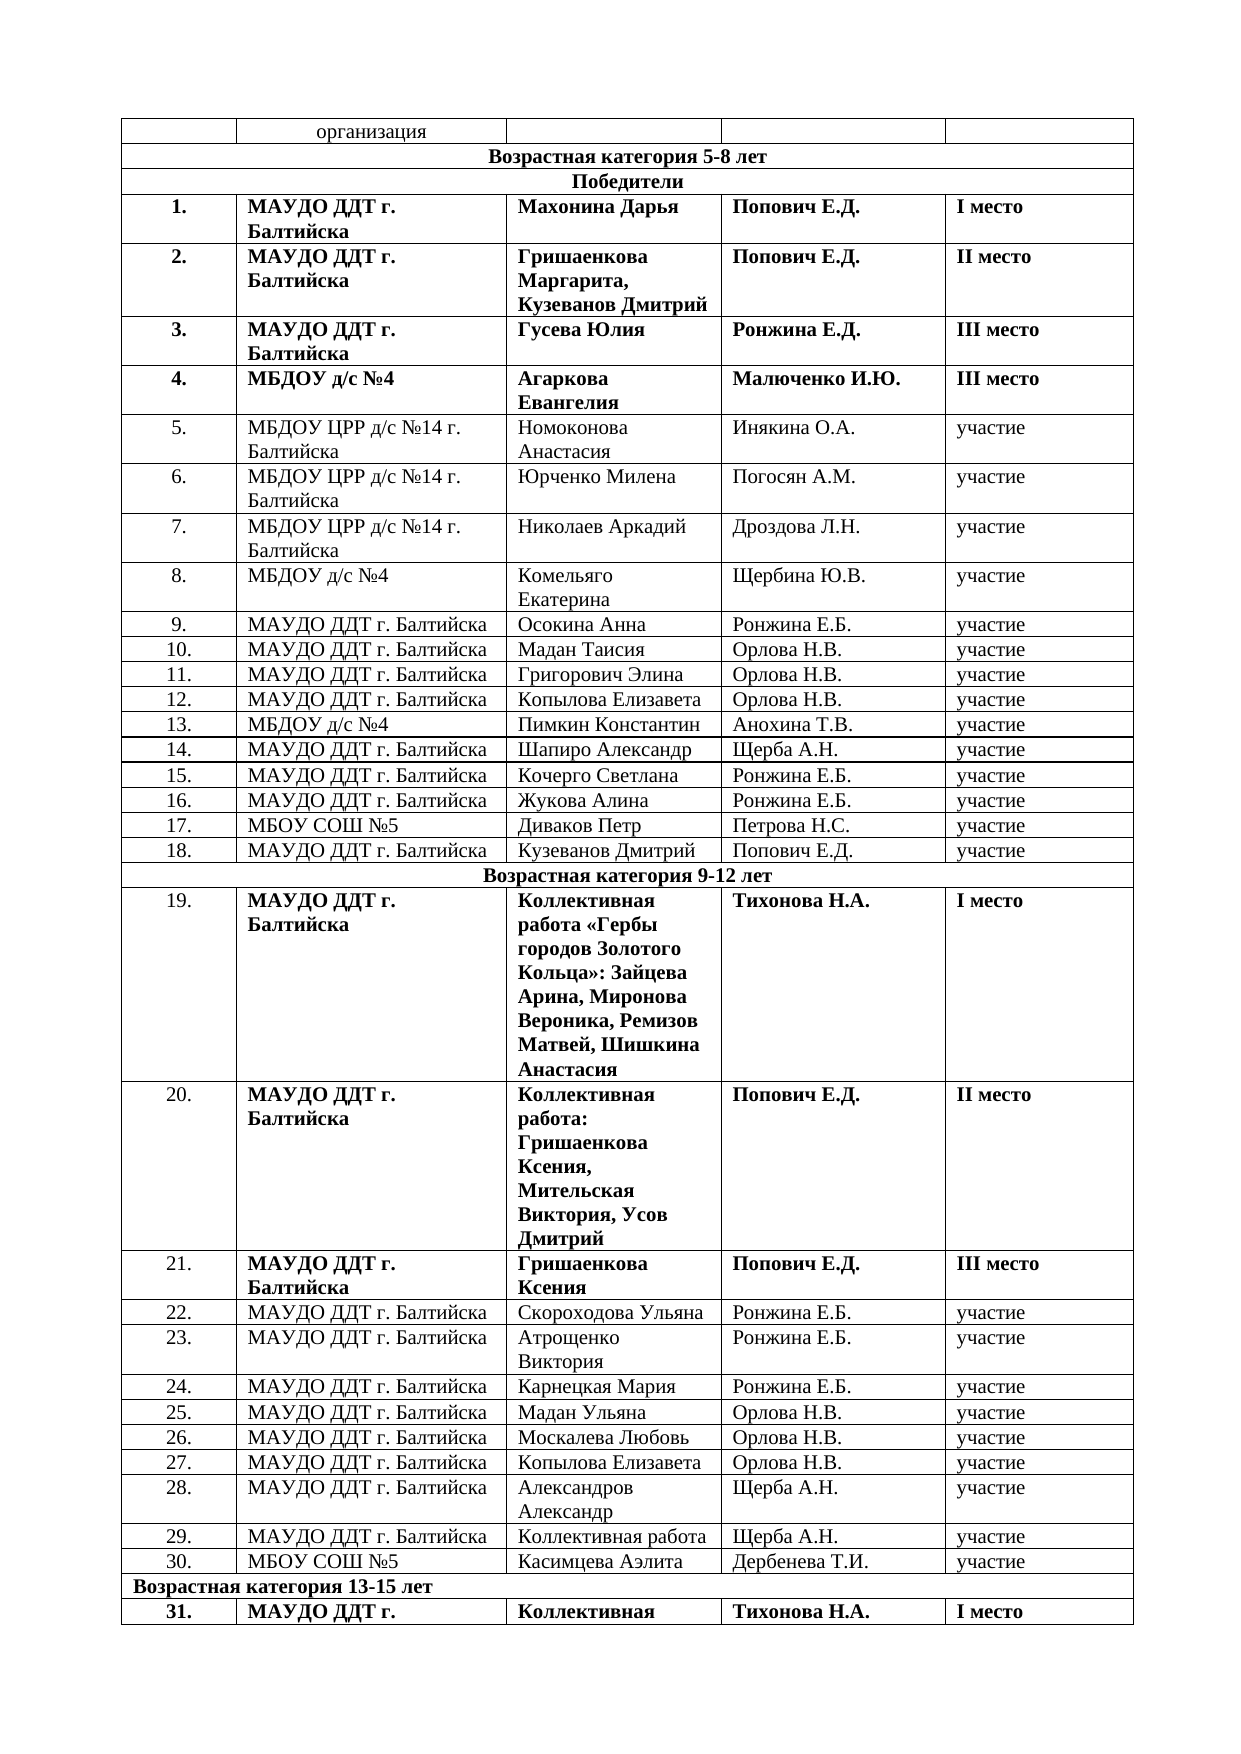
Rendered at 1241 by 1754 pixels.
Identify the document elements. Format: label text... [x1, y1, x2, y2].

table_cell участие [946, 514, 1133, 562]
table_cell Карнецкая Мария [507, 1375, 721, 1398]
table_cell участие [946, 788, 1133, 812]
table_cell 12. [122, 687, 236, 711]
table_cell 9. [122, 612, 236, 636]
table_cell Копылова Елизавета [507, 1450, 721, 1474]
table_cell 3. [122, 317, 236, 365]
table_cell 10. [122, 637, 236, 661]
table_cell МБДОУ ЦРР д/с №14 г. Балтийска [237, 514, 506, 562]
table_cell участие [946, 1549, 1133, 1573]
table_cell участие [946, 637, 1133, 661]
table_cell МАУДО ДДТ г. Балтийска [237, 612, 506, 636]
table_cell III место [946, 317, 1133, 365]
table_cell Щербина Ю.В. [722, 563, 945, 611]
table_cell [237, 1599, 506, 1623]
table_cell МАУДО ДДТ г. Балтийска [237, 1082, 506, 1250]
table_cell участие [946, 838, 1133, 862]
table_cell Ронжина Е.Б. [722, 612, 945, 636]
table_header ФИО участника [507, 119, 721, 143]
table_cell 7. [122, 514, 236, 562]
table_cell МАУДО ДДТ г. Балтийска [237, 788, 506, 812]
table_cell Малюченко И.Ю. [722, 366, 945, 414]
table_cell участие [946, 687, 1133, 711]
table_cell Ронжина Е.Д. [722, 317, 945, 365]
table_cell МБДОУ д/с №4 [237, 563, 506, 611]
table_cell МБДОУ ЦРР д/с №14 г. Балтийска [237, 415, 506, 463]
table_cell Попович Е.Д. [722, 1251, 945, 1299]
table_cell Кочерго Светлана [507, 763, 721, 787]
table_cell участие [946, 1300, 1133, 1324]
table_cell 16. [122, 788, 236, 812]
table_cell 24. [122, 1375, 236, 1398]
table_cell 29. [122, 1524, 236, 1548]
table_cell МАУДО ДДТ г. Балтийска [237, 1400, 506, 1424]
table_cell МАУДО ДДТ г. Балтийска [237, 687, 506, 711]
table_cell Номоконова Анастасия [507, 415, 721, 463]
table_cell Гришаенкова Ксения [507, 1251, 721, 1299]
table_cell I место [946, 888, 1133, 1081]
table_cell Григорович Элина [507, 662, 721, 686]
table_cell МБОУ СОШ №5 [237, 813, 506, 837]
table_cell Коллективная работа [507, 1524, 721, 1548]
table_cell Ронжина Е.Б. [722, 763, 945, 787]
table_cell 26. [122, 1425, 236, 1449]
table_cell Дербенева Т.И. [722, 1549, 945, 1573]
table_cell МАУДО ДДТ г. Балтийска [237, 1425, 506, 1449]
table_cell 23. [122, 1325, 236, 1373]
table_header № п/п [122, 119, 236, 143]
table_cell участие [946, 763, 1133, 787]
table_cell Щерба А.Н. [722, 738, 945, 761]
table_cell I место [946, 1599, 1133, 1623]
table_cell Орлова Н.В. [722, 662, 945, 686]
table_cell Орлова Н.В. [722, 637, 945, 661]
table_cell МБОУ СОШ №5 [237, 1549, 506, 1573]
table_cell Орлова Н.В. [722, 687, 945, 711]
table_cell 14. [122, 738, 236, 761]
table_cell МБДОУ ЦРР д/с №14 г. Балтийска [237, 464, 506, 512]
table_cell участие [946, 813, 1133, 837]
table_cell Москалева Любовь [507, 1425, 721, 1449]
table_cell Щерба А.Н. [722, 1524, 945, 1548]
table_cell Гусева Юлия [507, 317, 721, 365]
table_cell 28. [122, 1475, 236, 1523]
table_cell МАУДО ДДТ г. Балтийска [237, 637, 506, 661]
table_cell МБДОУ д/с №4 [237, 366, 506, 414]
table_cell Мадан Таисия [507, 637, 721, 661]
table_header ФИО руководителя [722, 119, 945, 143]
table_cell 18. [122, 838, 236, 862]
table_cell 2. [122, 244, 236, 316]
table_cell Тихонова Н.А. [722, 888, 945, 1081]
table_cell 25. [122, 1400, 236, 1424]
table_cell МБДОУ д/с №4 [237, 712, 506, 736]
table_cell Орлова Н.В. [722, 1425, 945, 1449]
table_cell участие [946, 1475, 1133, 1523]
table_cell МАУДО ДДТ г. Балтийска [237, 838, 506, 862]
table_cell участие [946, 738, 1133, 761]
table_cell МАУДО ДДТ г. Балтийска [237, 1450, 506, 1474]
table_cell участие [946, 1450, 1133, 1474]
table_cell Копылова Елизавета [507, 687, 721, 711]
table_cell МАУДО ДДТ г. Балтийска [237, 244, 506, 316]
table_cell 13. [122, 712, 236, 736]
table_cell Орлова Н.В. [722, 1400, 945, 1424]
table_cell Осокина Анна [507, 612, 721, 636]
table_cell Гришаенкова Маргарита, Кузеванов Дмитрий [507, 244, 721, 316]
table_cell 11. [122, 662, 236, 686]
table_cell Возрастная категория 5-8 лет [122, 144, 1133, 168]
table_cell участие [946, 563, 1133, 611]
table_cell 4. [122, 366, 236, 414]
table_cell 5. [122, 415, 236, 463]
table_cell Агаркова Евангелия [507, 366, 721, 414]
table_cell Попович Е.Д. [722, 244, 945, 316]
table_cell Возрастная категория 9-12 лет [122, 863, 1133, 887]
table_cell Жукова Алина [507, 788, 721, 812]
table_cell 8. [122, 563, 236, 611]
table_cell участие [946, 415, 1133, 463]
table_cell участие [946, 1400, 1133, 1424]
table_cell II место [946, 1082, 1133, 1250]
table_cell Возрастная категория 13-15 лет [122, 1574, 1133, 1598]
table_cell 31. [122, 1599, 236, 1623]
table_cell Махонина Дарья [507, 195, 721, 243]
table_cell Щерба А.Н. [722, 1475, 945, 1523]
table_cell МАУДО ДДТ г. Балтийска [237, 888, 506, 1081]
table_cell участие [946, 464, 1133, 512]
table_cell Диваков Петр [507, 813, 721, 837]
table_cell Ронжина Е.Б. [722, 788, 945, 812]
table_cell Попович Е.Д. [722, 195, 945, 243]
table_cell МАУДО ДДТ г. Балтийска [237, 738, 506, 761]
table_cell Юрченко Милена [507, 464, 721, 512]
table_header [237, 119, 506, 143]
table_cell участие [946, 1325, 1133, 1373]
table_cell Кузеванов Дмитрий [507, 838, 721, 862]
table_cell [507, 1599, 721, 1623]
table_cell Дроздова Л.Н. [722, 514, 945, 562]
table_cell МАУДО ДДТ г. Балтийска [237, 1524, 506, 1548]
table_cell Коллективная работа: Гришаенкова Ксения, Мительская Виктория, Усов Дмитрий [507, 1082, 721, 1250]
table_cell Шапиро Александр [507, 738, 721, 761]
table_cell Погосян А.М. [722, 464, 945, 512]
table_cell Ронжина Е.Б. [722, 1325, 945, 1373]
table_cell I место [946, 195, 1133, 243]
table_cell 19. [122, 888, 236, 1081]
table_cell Пимкин Константин [507, 712, 721, 736]
table_cell Мадан Ульяна [507, 1400, 721, 1424]
table_cell Петрова Н.С. [722, 813, 945, 837]
table_cell II место [946, 244, 1133, 316]
table_cell 20. [122, 1082, 236, 1250]
table_cell 1. [122, 195, 236, 243]
table_cell III место [946, 1251, 1133, 1299]
table_cell 15. [122, 763, 236, 787]
table_cell 22. [122, 1300, 236, 1324]
table_cell Николаев Аркадий [507, 514, 721, 562]
table_cell участие [946, 662, 1133, 686]
table_cell Инякина О.А. [722, 415, 945, 463]
table_cell Коллективная работа «Гербы городов Золотого Кольца»: Зайцева Арина, Миронова Вероника, Ремизов Матвей, Шишкина Анастасия [507, 888, 721, 1081]
table_cell МАУДО ДДТ г. Балтийска [237, 1325, 506, 1373]
table_cell МАУДО ДДТ г. Балтийска [237, 1375, 506, 1398]
table_cell Касимцева Аэлита [507, 1549, 721, 1573]
table_cell Ронжина Е.Б. [722, 1375, 945, 1398]
table_cell участие [946, 1425, 1133, 1449]
table_cell Тихонова Н.А. [722, 1599, 945, 1623]
table_cell Атрощенко Виктория [507, 1325, 721, 1373]
table_cell Победители [122, 169, 1133, 193]
table_cell Попович Е.Д. [722, 1082, 945, 1250]
table_cell участие [946, 612, 1133, 636]
table_cell 17. [122, 813, 236, 837]
table_cell III место [946, 366, 1133, 414]
table_cell Орлова Н.В. [722, 1450, 945, 1474]
table_cell МАУДО ДДТ г. Балтийска [237, 1475, 506, 1523]
table_cell 6. [122, 464, 236, 512]
table_cell Попович Е.Д. [722, 838, 945, 862]
table_cell Комельяго Екатерина [507, 563, 721, 611]
table_cell Анохина Т.В. [722, 712, 945, 736]
table_cell 27. [122, 1450, 236, 1474]
table_cell МАУДО ДДТ г. Балтийска [237, 1251, 506, 1299]
table_cell МАУДО ДДТ г. Балтийска [237, 662, 506, 686]
table_cell участие [946, 712, 1133, 736]
table_cell 30. [122, 1549, 236, 1573]
table_cell участие [946, 1524, 1133, 1548]
table_cell МАУДО ДДТ г. Балтийска [237, 317, 506, 365]
table_cell 21. [122, 1251, 236, 1299]
table_cell Александров Александр [507, 1475, 721, 1523]
table_cell МАУДО ДДТ г. Балтийска [237, 1300, 506, 1324]
table_cell МАУДО ДДТ г. Балтийска [237, 763, 506, 787]
table_cell Ронжина Е.Б. [722, 1300, 945, 1324]
table_cell МАУДО ДДТ г. Балтийска [237, 195, 506, 243]
table_header Результат [946, 119, 1133, 143]
table_cell участие [946, 1375, 1133, 1398]
table_cell Скороходова Ульяна [507, 1300, 721, 1324]
